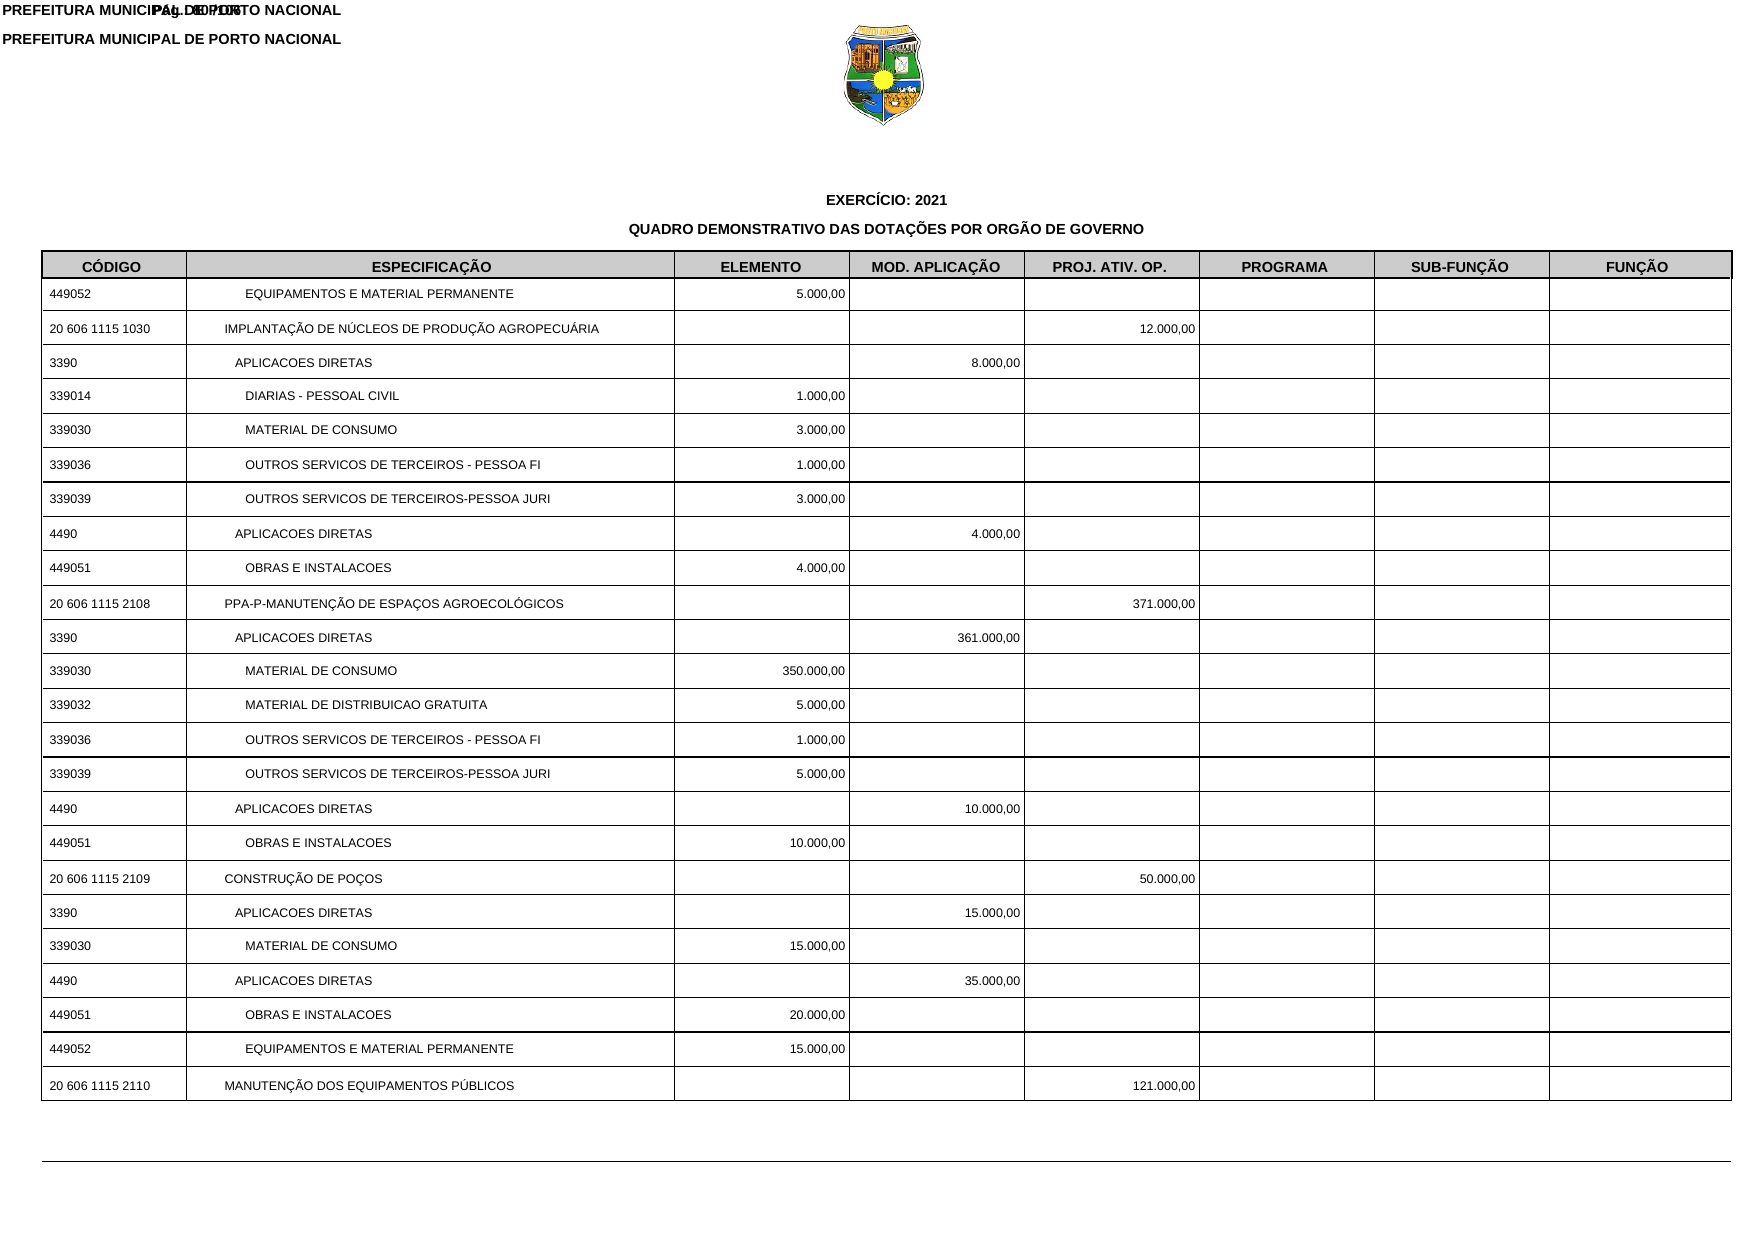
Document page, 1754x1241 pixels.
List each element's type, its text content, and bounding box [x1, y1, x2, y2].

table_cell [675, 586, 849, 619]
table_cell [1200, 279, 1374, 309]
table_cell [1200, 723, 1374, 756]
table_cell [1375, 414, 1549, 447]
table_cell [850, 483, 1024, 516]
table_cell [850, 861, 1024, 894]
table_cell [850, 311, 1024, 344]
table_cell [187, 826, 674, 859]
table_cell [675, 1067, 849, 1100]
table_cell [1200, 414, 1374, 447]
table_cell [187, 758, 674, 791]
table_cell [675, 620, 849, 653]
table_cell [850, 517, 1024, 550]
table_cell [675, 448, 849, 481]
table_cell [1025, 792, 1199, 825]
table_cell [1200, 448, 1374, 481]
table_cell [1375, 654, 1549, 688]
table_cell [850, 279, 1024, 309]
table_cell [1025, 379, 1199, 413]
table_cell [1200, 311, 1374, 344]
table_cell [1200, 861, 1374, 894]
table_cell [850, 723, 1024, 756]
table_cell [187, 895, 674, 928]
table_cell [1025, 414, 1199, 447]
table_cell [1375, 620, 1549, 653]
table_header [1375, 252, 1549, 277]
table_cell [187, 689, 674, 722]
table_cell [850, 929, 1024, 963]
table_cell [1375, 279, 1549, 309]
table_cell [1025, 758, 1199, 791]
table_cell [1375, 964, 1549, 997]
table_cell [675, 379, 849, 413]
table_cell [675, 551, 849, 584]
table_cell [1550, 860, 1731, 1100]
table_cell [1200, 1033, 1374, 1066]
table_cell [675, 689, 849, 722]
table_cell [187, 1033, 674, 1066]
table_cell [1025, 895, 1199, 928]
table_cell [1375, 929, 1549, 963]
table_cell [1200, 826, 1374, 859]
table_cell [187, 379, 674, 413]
text EXERCÍCIO: 2021 [626, 192, 1147, 208]
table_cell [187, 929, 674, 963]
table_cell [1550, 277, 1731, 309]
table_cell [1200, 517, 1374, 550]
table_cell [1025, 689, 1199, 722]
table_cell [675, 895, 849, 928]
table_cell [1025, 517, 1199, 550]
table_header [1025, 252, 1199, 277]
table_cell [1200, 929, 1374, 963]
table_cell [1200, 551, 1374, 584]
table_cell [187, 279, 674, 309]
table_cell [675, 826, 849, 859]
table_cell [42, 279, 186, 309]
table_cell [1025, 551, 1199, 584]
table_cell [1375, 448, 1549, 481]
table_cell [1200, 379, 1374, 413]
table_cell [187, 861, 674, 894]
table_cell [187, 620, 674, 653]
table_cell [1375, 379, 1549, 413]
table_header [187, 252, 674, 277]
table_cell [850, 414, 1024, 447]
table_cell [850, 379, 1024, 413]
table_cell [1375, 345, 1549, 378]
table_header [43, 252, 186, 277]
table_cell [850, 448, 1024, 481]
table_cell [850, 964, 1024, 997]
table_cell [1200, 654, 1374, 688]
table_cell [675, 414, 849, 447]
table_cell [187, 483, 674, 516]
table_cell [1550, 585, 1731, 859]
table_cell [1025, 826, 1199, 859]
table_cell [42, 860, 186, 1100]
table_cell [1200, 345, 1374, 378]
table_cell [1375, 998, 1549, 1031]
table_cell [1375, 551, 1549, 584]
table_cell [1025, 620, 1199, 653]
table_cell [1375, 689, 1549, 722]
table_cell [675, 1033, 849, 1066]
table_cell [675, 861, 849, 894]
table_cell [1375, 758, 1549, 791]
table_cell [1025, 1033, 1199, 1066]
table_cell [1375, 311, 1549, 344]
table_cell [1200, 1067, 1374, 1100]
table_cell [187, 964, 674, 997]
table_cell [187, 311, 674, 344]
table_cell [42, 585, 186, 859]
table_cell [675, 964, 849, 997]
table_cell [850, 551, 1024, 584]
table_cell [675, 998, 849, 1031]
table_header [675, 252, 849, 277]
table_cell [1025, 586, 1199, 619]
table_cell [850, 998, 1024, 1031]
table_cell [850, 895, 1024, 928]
text QUADRO DEMONSTRATIVO DAS DOTAÇÕES POR ORGÃO DE GOVERNO [626, 221, 1147, 238]
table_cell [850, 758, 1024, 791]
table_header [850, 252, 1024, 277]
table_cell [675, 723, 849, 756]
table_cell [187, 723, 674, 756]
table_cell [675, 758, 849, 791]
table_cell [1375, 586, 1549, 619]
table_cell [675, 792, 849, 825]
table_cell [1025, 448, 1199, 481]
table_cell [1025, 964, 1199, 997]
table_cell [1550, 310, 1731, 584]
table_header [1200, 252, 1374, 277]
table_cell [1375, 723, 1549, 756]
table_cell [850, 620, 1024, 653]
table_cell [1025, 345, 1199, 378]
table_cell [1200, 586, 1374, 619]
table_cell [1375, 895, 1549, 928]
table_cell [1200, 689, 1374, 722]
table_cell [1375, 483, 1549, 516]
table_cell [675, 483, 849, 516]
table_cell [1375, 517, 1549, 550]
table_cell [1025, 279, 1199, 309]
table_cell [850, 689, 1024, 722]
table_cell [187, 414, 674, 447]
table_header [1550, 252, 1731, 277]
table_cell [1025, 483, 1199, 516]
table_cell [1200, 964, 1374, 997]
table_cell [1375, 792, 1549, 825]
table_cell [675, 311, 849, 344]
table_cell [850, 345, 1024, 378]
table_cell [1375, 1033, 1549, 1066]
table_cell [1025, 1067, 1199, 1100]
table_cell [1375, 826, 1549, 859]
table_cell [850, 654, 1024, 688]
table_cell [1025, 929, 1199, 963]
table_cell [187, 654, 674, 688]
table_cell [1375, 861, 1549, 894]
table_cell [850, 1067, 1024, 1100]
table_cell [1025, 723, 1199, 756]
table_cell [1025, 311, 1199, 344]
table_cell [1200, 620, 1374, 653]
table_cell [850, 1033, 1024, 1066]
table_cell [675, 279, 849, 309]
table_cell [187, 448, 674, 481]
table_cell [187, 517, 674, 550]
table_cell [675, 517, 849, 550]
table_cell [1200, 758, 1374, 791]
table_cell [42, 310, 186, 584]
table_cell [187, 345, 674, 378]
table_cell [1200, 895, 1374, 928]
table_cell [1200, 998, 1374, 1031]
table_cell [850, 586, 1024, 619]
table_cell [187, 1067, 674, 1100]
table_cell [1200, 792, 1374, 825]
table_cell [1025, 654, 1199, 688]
picture [843, 25, 925, 130]
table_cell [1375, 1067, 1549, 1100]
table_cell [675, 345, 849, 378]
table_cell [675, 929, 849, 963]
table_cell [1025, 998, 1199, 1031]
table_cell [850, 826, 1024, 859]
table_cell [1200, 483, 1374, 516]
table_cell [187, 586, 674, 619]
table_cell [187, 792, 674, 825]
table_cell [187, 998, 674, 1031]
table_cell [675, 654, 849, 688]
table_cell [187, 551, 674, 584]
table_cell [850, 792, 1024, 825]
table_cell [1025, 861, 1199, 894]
